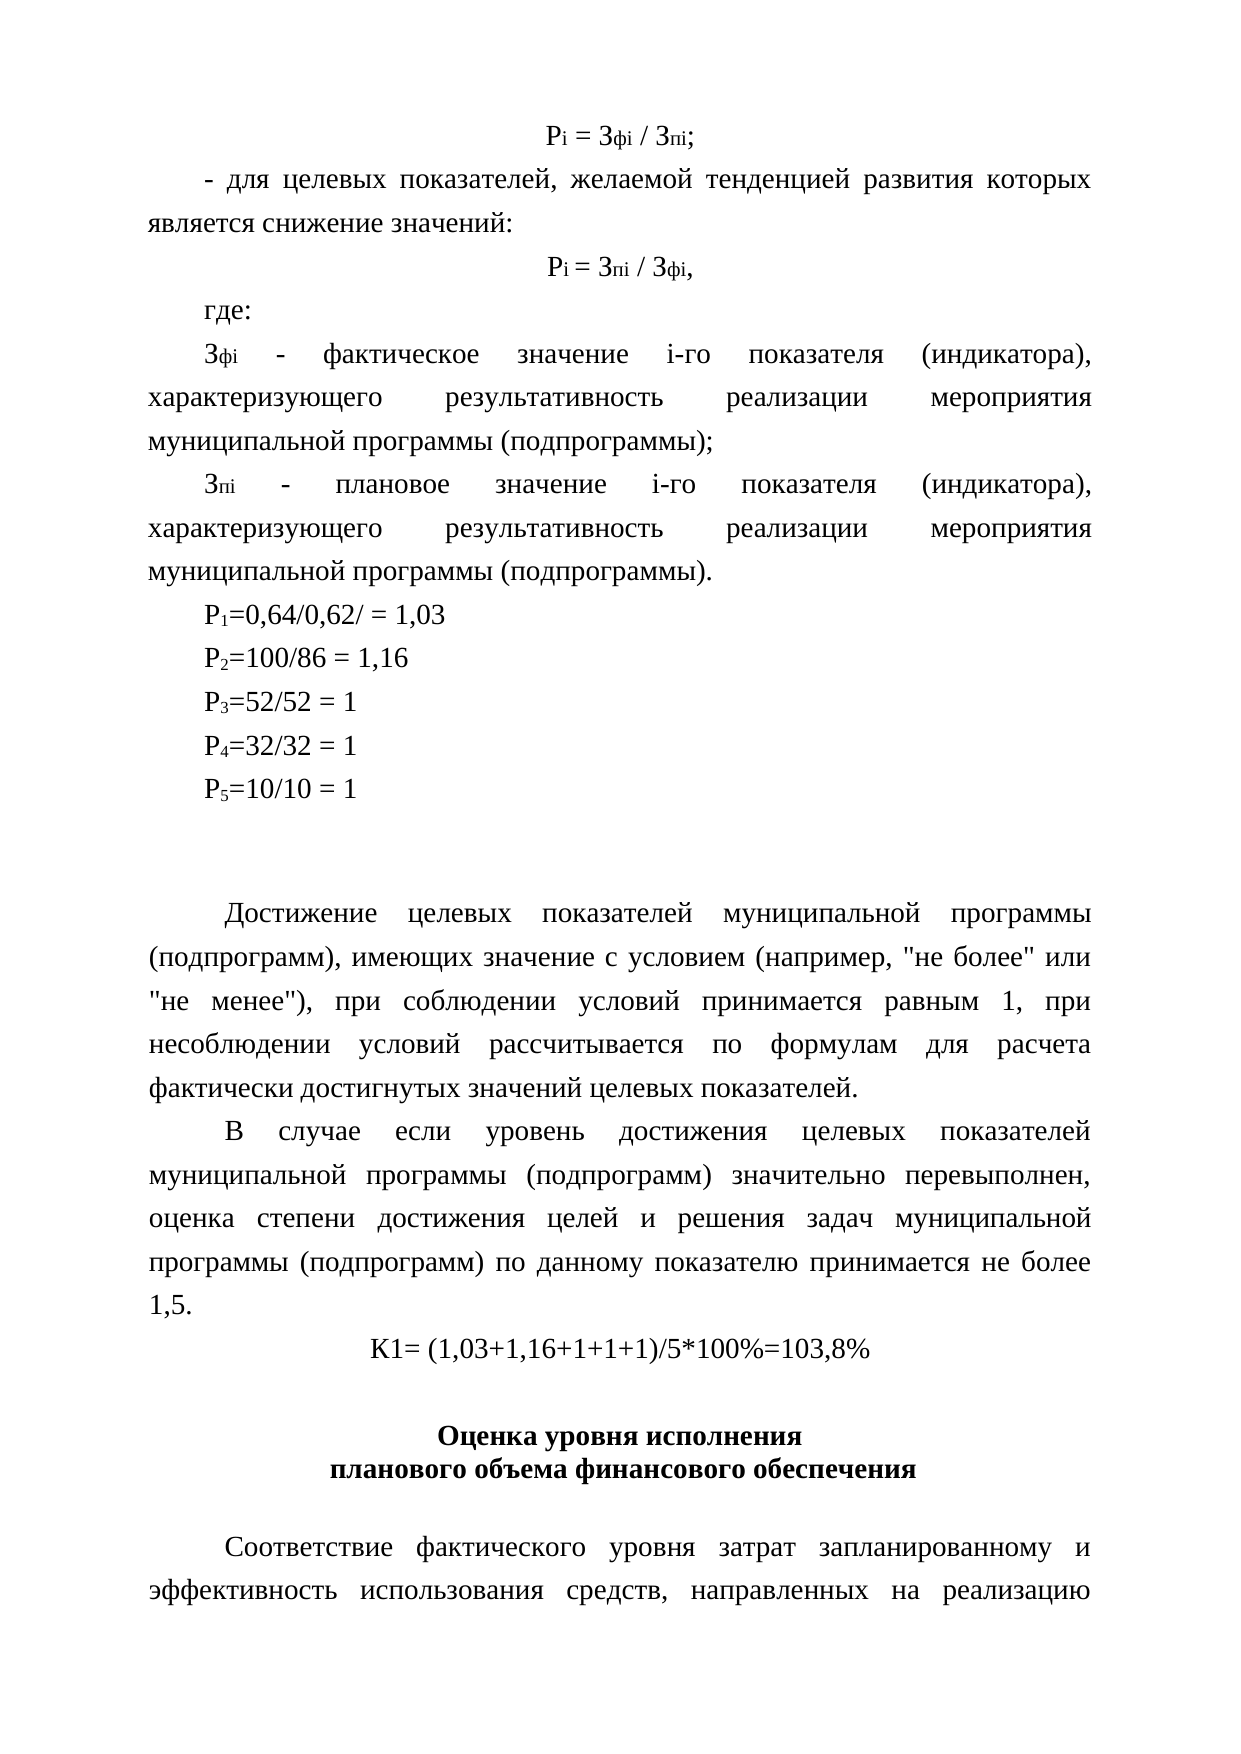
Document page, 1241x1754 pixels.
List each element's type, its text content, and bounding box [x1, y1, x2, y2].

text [149, 1529, 1091, 1606]
text Рi = Зфi / Зпi; [148, 118, 1092, 152]
text Р2=100/86 = 1,16 [148, 641, 1092, 674]
text Зпi - плановое значение i-го показателя (индикатора), характеризующего результативность реализации мероприятия муниципальной программы (подпрограммы). [148, 466, 1092, 587]
text Оценка уровня исполнения [148, 1418, 1091, 1452]
text Р1=0,64/0,62/ = 1,03 [148, 597, 1092, 631]
text Зфi - фактическое значение i-го показателя (индикатора), характеризующего результативность реализации мероприятия муниципальной программы (подпрограммы); [148, 336, 1092, 456]
text Достижение целевых показателей муниципальной программы (подпрограмм), имеющих значение с условием (например, "не более" или "не менее"), при соблюдении условий принимается равным 1, при несоблюдении условий рассчитывается по формулам для расчета фактически достигнутых значений целевых показателей. [149, 896, 1092, 1103]
text Р4=32/32 = 1 [148, 728, 1092, 761]
text Р5=10/10 = 1 [148, 771, 1092, 805]
text К1= (1,03+1,16+1+1+1)/5*100%=103,8% [148, 1331, 1092, 1364]
text В случае если уровень достижения целевых показателей муниципальной программы (подпрограмм) значительно перевыполнен, оценка степени достижения целей и решения задач муниципальной программы (подпрограмм) по данному показателю принимается не более 1,5. [149, 1113, 1091, 1321]
text - для целевых показателей, желаемой тенденцией развития которых является снижение значений: [148, 162, 1092, 239]
text Рi = Зпi / Зфi, [148, 249, 1092, 282]
text Р3=52/52 = 1 [148, 684, 1092, 718]
text планового объема финансового обеспечения [148, 1452, 1091, 1485]
text где: [148, 292, 1092, 326]
